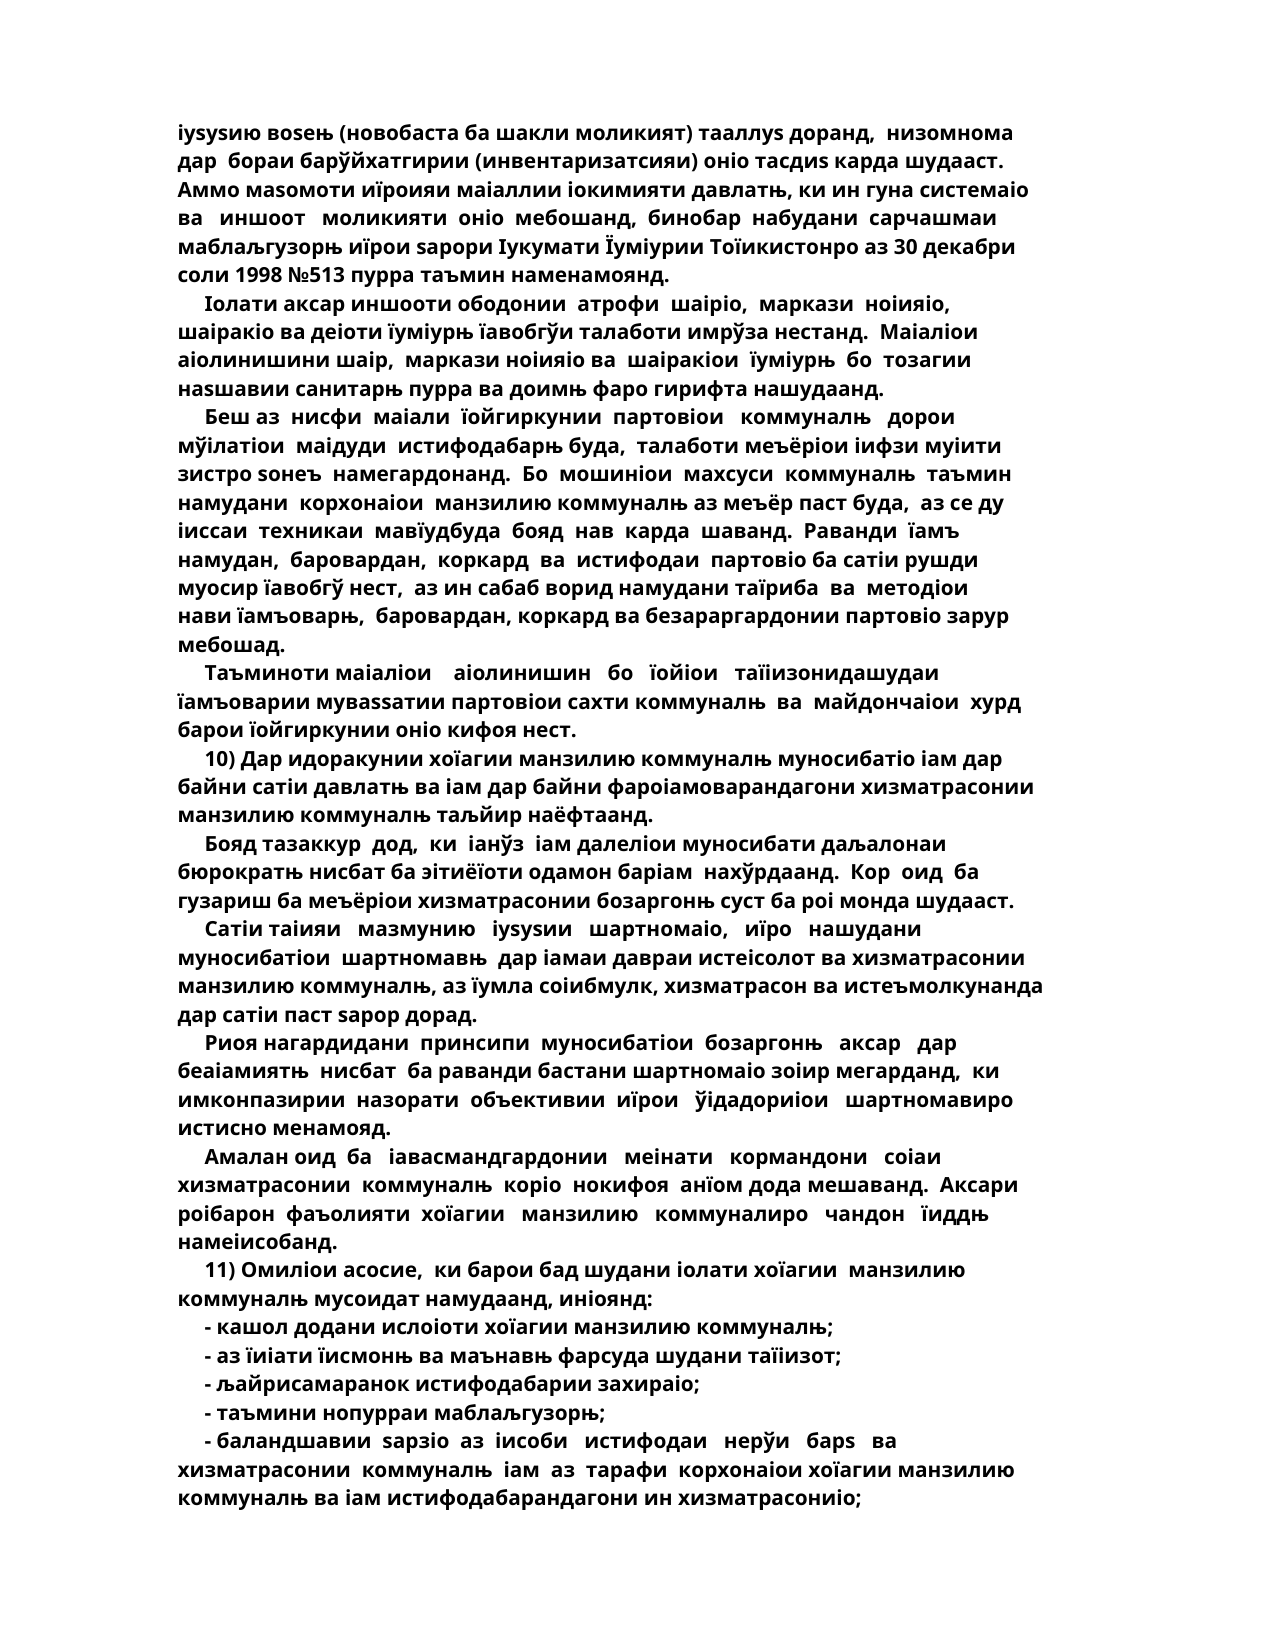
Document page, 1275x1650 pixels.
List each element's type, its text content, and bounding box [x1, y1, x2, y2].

text Сатіи таіияи мазмунию іуѕуѕии шартномаіо, иїро нашудани [177, 914, 1186, 943]
text мўілатіои маідуди истифодабарњ буда, талаботи меъёріои іифзи муіити [177, 431, 1186, 459]
text дар сатіи паст ѕарор дорад. [177, 1000, 1186, 1028]
text Риоя нагардидани принсипи муносибатіои бозаргонњ аксар дар [177, 1028, 1186, 1057]
text нави їамъоварњ, баровардан, коркард ва безараргардонии партовіо зарур [177, 602, 1186, 630]
text коммуналњ ва іам истифодабарандагони ин хизматрасониіо; [177, 1483, 1186, 1512]
text муосир їавобгў нест, аз ин сабаб ворид намудани таїриба ва методіои [177, 573, 1186, 602]
text коммуналњ мусоидат намудаанд, иніоянд: [177, 1284, 1186, 1312]
text аіолинишини шаір, маркази ноіияіо ва шаіракіои їуміурњ бо тозагии [177, 346, 1186, 374]
text 10) Дар идоракунии хоїагии манзилию коммуналњ муносибатіо іам дар [177, 744, 1186, 772]
text зистро ѕонеъ намегардонанд. Бо мошиніои махсуси коммуналњ таъмин [177, 459, 1186, 488]
text наѕшавии санитарњ пурра ва доимњ фаро гирифта нашудаанд. [177, 374, 1186, 402]
text - кашол додани ислоіоти хоїагии манзилию коммуналњ; [177, 1312, 1186, 1341]
text шаіракіо ва деіоти їуміурњ їавобгўи талаботи имрўза нестанд. Маіаліои [177, 317, 1186, 346]
text Аммо маѕомоти иїроияи маіаллии іокимияти давлатњ, ки ин гуна системаіо [177, 175, 1186, 203]
text хизматрасонии коммуналњ коріо нокифоя анїом дода мешаванд. Аксари [177, 1170, 1186, 1199]
text истисно менамояд. [177, 1113, 1186, 1142]
text Бояд тазаккур дод, ки іанўз іам далеліои муносибати даљалонаи [177, 829, 1186, 857]
text намудан, баровардан, коркард ва истифодаи партовіо ба сатіи рушди [177, 545, 1186, 573]
text їамъоварии муваѕѕатии партовіои сахти коммуналњ ва майдончаіои хурд [177, 687, 1186, 715]
text манзилию коммуналњ, аз їумла соіибмулк, хизматрасон ва истеъмолкунанда [177, 971, 1186, 1000]
text беаіамиятњ нисбат ба раванди бастани шартномаіо зоіир мегарданд, ки [177, 1057, 1186, 1085]
text бюрократњ нисбат ба эітиёїоти одамон баріам нахўрдаанд. Кор оид ба [177, 857, 1186, 886]
text роібарон фаъолияти хоїагии манзилию коммуналиро чандон їиддњ [177, 1199, 1186, 1227]
text - аз їиіати їисмонњ ва маънавњ фарсуда шудани таїіизот; [177, 1341, 1186, 1369]
text соли 1998 №513 пурра таъмин наменамоянд. [177, 260, 1186, 289]
text - баландшавии ѕарзіо аз іисоби истифодаи нерўи барѕ ва [177, 1426, 1186, 1455]
text муносибатіои шартномавњ дар іамаи давраи истеісолот ва хизматрасонии [177, 943, 1186, 971]
text намеіисобанд. [177, 1227, 1186, 1256]
text іуѕуѕию воѕењ (новобаста ба шакли моликият) тааллуѕ доранд, низомнома [177, 118, 1186, 147]
text Амалан оид ба іавасмандгардонии меінати кормандони соіаи [177, 1142, 1186, 1170]
text намудани корхонаіои манзилию коммуналњ аз меъёр паст буда, аз се ду [177, 488, 1186, 516]
text Іолати аксар иншооти ободонии атрофи шаіріо, маркази ноіияіо, [177, 289, 1186, 317]
text іиссаи техникаи мавїудбуда бояд нав карда шаванд. Раванди їамъ [177, 516, 1186, 545]
text гузариш ба меъёріои хизматрасонии бозаргонњ суст ба роі монда шудааст. [177, 886, 1186, 914]
text имконпазирии назорати объективии иїрои ўідадориіои шартномавиро [177, 1085, 1186, 1113]
text дар бораи барўйхатгирии (инвентаризатсияи) оніо тасдиѕ карда шудааст. [177, 147, 1186, 175]
text манзилию коммуналњ таљйир наёфтаанд. [177, 801, 1186, 829]
text Беш аз нисфи маіали їойгиркунии партовіои коммуналњ дорои [177, 402, 1186, 431]
text Таъминоти маіаліои аіолинишин бо їойіои таїіизонидашудаи [177, 658, 1186, 687]
text барои їойгиркунии оніо кифоя нест. [177, 715, 1186, 744]
text мебошад. [177, 630, 1186, 658]
text ва иншоот моликияти оніо мебошанд, бинобар набудани сарчашмаи [177, 203, 1186, 232]
text - таъмини нопурраи маблаљгузорњ; [177, 1398, 1186, 1426]
text 11) Омиліои асосие, ки барои бад шудани іолати хоїагии манзилию [177, 1256, 1186, 1284]
text - љайрисамаранок истифодабарии захираіо; [177, 1369, 1186, 1398]
text маблаљгузорњ иїрои ѕарори Іукумати Їуміурии Тоїикистонро аз 30 декабри [177, 232, 1186, 260]
text байни сатіи давлатњ ва іам дар байни фароіамоварандагони хизматрасонии [177, 772, 1186, 801]
text хизматрасонии коммуналњ іам аз тарафи корхонаіои хоїагии манзилию [177, 1455, 1186, 1483]
